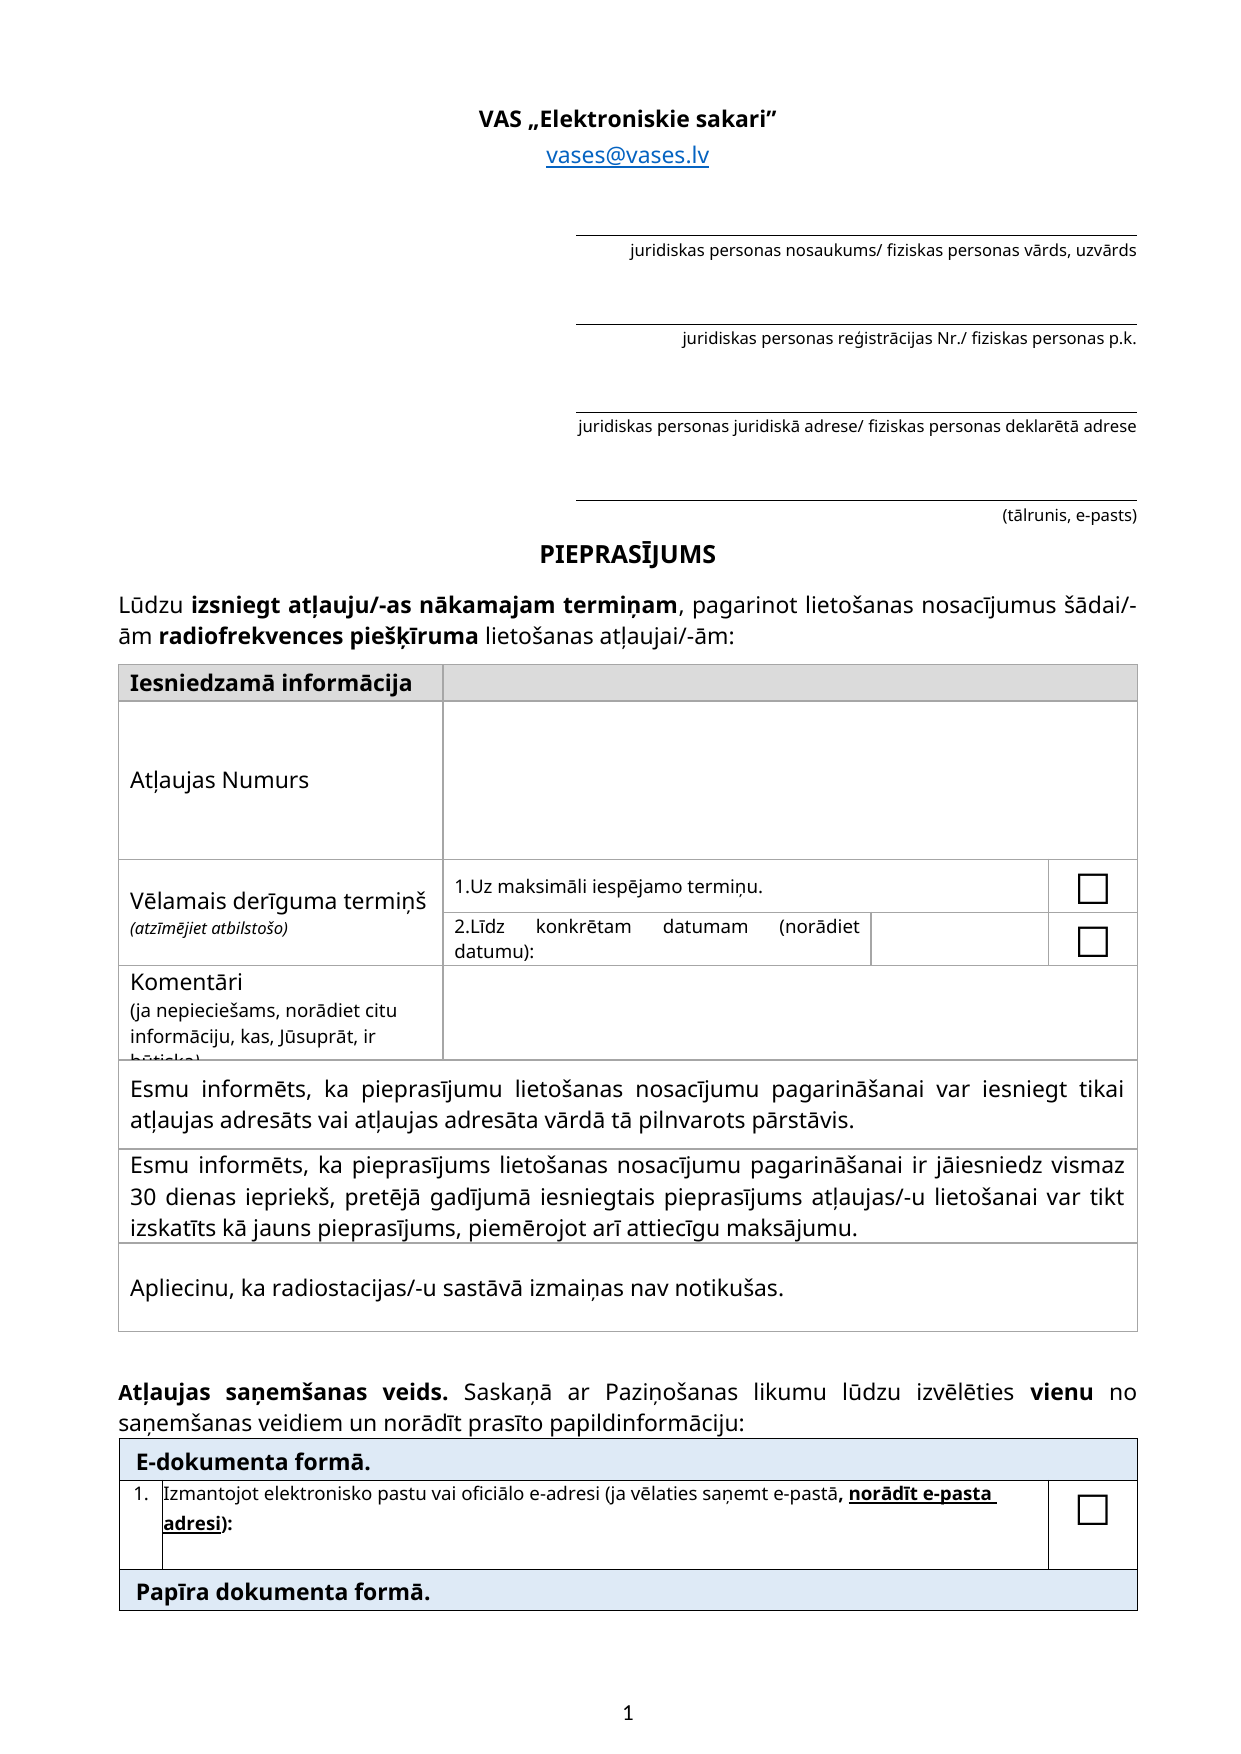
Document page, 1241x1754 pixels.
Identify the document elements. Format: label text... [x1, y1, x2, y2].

text vases@vases.lv [118, 139, 1137, 171]
text Lūdzu izsniegt atļauju/-as nākamajam termiņam, pagarinot lietošanas nosacījumus šādai/-ām radiofrekvences piešķīruma lietošanas atļaujai/-ām: [118, 589, 1137, 651]
table_cell [444, 966, 1137, 1059]
text juridiskas personas nosaukums/ fiziskas personas vārds, uzvārds [576, 236, 1137, 261]
text juridiskas personas juridiskā adrese/ fiziskas personas deklarētā adrese [576, 413, 1137, 438]
table_cell Esmu informēts, ka pieprasījumu lietošanas nosacījumu pagarināšanai var iesniegt tikai atļaujas adresāts vai atļaujas adresāta vārdā tā pilnvarots pārstāvis. [119, 1061, 1137, 1148]
table_header [444, 665, 1137, 700]
table_cell Esmu informēts, ka pieprasījums lietošanas nosacījumu pagarināšanai ir jāiesniedz vismaz 30 dienas iepriekš, pretējā gadījumā iesniegtais pieprasījums atļaujas/-u lietošanai var tikt izskatīts kā jauns pieprasījums, piemērojot arī attiecīgu maksājumu. [119, 1150, 1137, 1242]
text VAS „Elektroniskie sakari” [118, 103, 1137, 135]
table_cell [872, 913, 1048, 965]
table_cell Papīra dokumenta formā. [120, 1570, 1137, 1610]
text juridiskas personas reģistrācijas Nr./ fiziskas personas p.k. [576, 325, 1137, 349]
table_header Iesniedzamā informācija [119, 665, 442, 700]
table_cell 1. [120, 1481, 162, 1568]
table_cell Apliecinu, ka radiostacijas/-u sastāvā izmaiņas nav notikušas. [119, 1244, 1137, 1331]
text PIEPRASĪJUMS [118, 537, 1137, 571]
text (tālrunis, e-pasts) [576, 501, 1137, 526]
table_header E-dokumenta formā. [120, 1439, 1137, 1480]
table_cell Vēlamais derīguma termiņš (atzīmējiet atbilstošo) [119, 860, 442, 965]
table_cell [444, 702, 1137, 858]
table_cell Komentāri (ja nepieciešams, norādiet citu informāciju, kas, Jūsuprāt, ir būtiska) [119, 966, 442, 1059]
table_cell 2.Līdz konkrētam datumam (norādiet datumu): [444, 913, 870, 965]
text Atļaujas saņemšanas veids. Saskaņā ar Paziņošanas likumu lūdzu izvēlēties vienu no saņemšanas veidiem un norādīt prasīto papildinformāciju: [118, 1376, 1137, 1438]
table_cell Atļaujas Numurs [119, 702, 442, 858]
table_cell Izmantojot elektronisko pastu vai oficiālo e-adresi (ja vēlaties saņemt e-pastā, norādīt e-pasta adresi): [163, 1481, 1048, 1568]
table_cell 1.Uz maksimāli iespējamo termiņu. [444, 860, 1048, 912]
